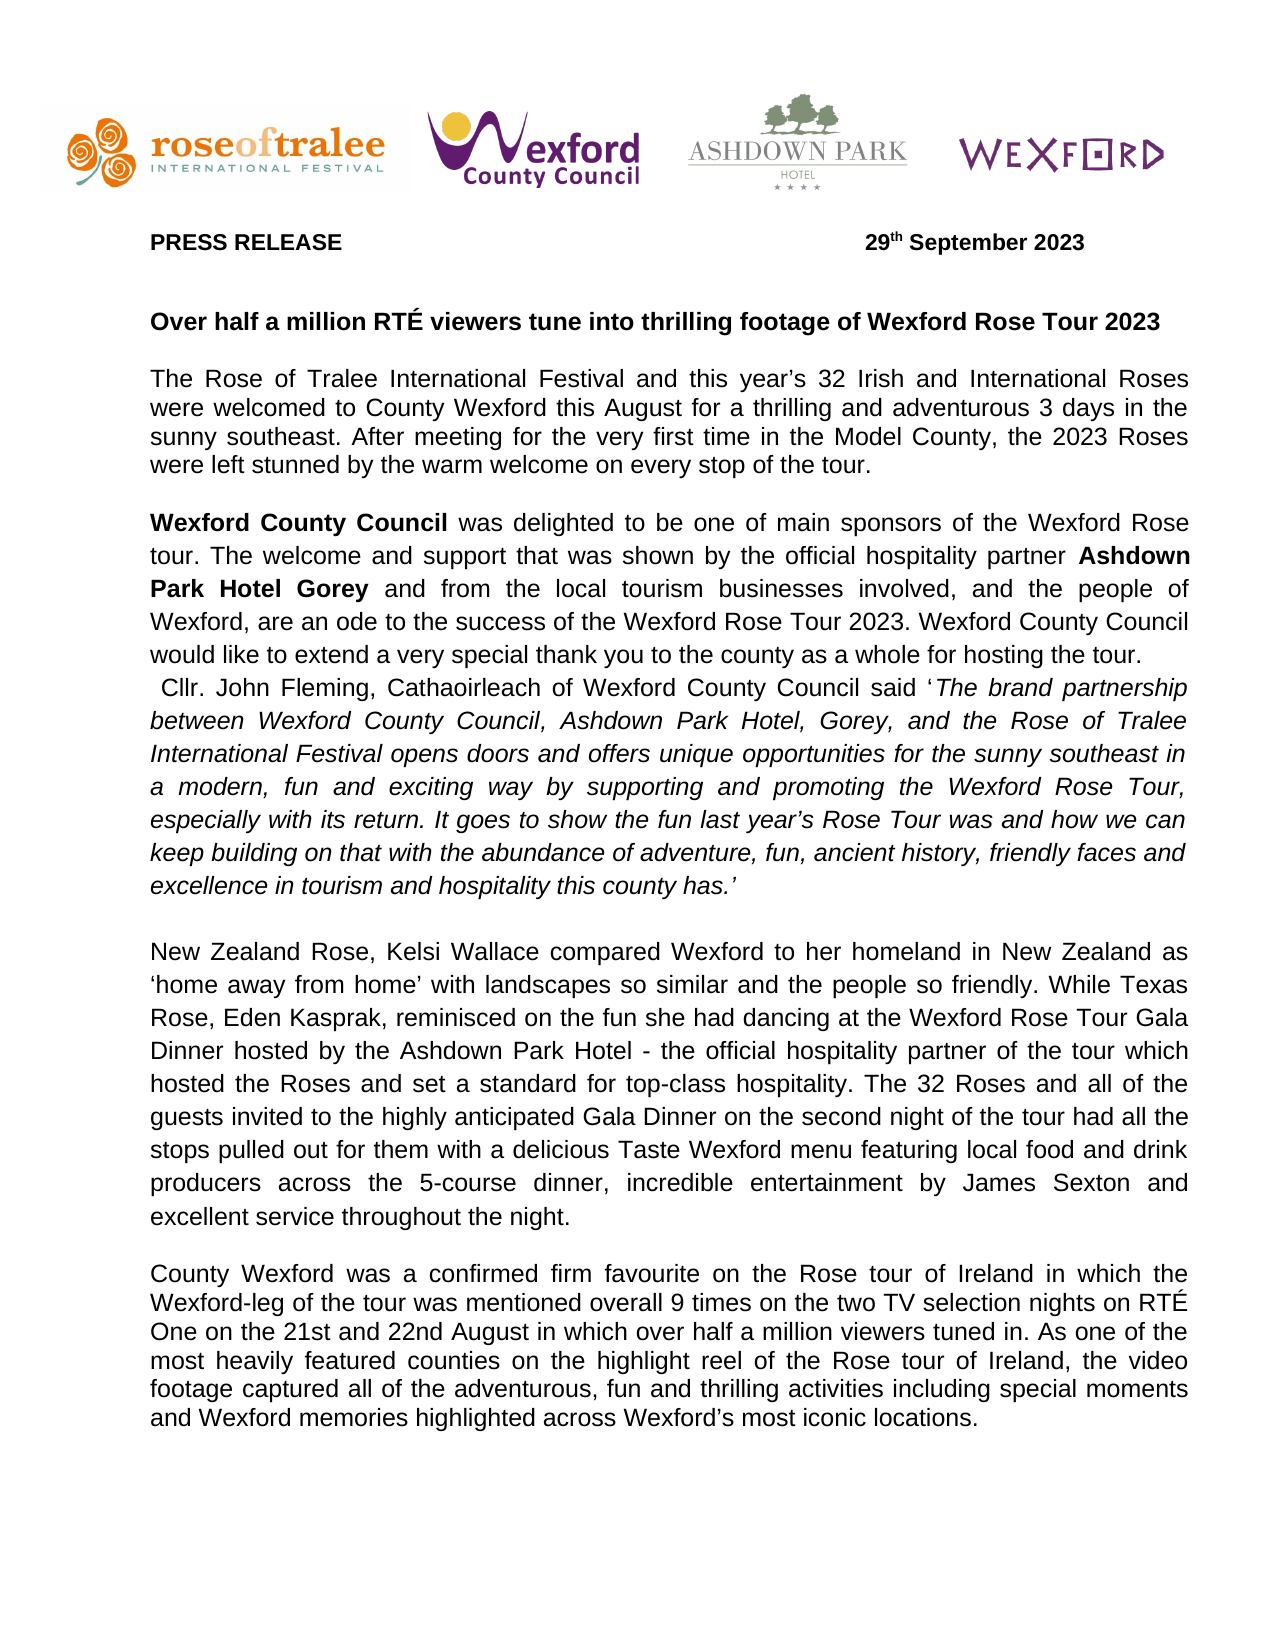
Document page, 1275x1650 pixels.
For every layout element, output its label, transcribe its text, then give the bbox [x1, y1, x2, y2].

picture [687, 91, 910, 196]
text The Rose of Tralee International Festival and this year’s 32 Irish and International Roses were welcomed to County Wexford this August for a thrilling and adventurous 3 days in the sunny southeast. After meeting for the very first time in the Model County, the 2023 Roses were left stunned by the warm welcome on every stop of the tour. [150, 364, 1191, 479]
text Cllr. John Fleming, Cathaoirleach of Wexford County Council said ‘The brand partnership between Wexford County Council, Ashdown Park Hotel, Gorey, and the Rose of Tralee International Festival opens doors and offers unique opportunities for the sunny southeast in a modern, fun and exciting way by supporting and promoting the Wexford Rose Tour, especially with its return. It goes to show the fun last year’s Rose Tour was and how we can keep building on that with the abundance of adventure, fun, ancient history, friendly faces and excellence in tourism and hospitality this county has.’ [150, 673, 1191, 900]
picture [40, 106, 413, 192]
text New Zealand Rose, Kelsi Wallace compared Wexford to her homeland in New Zealand as ‘home away from home’ with landscapes so similar and the people so friendly. While Texas Rose, Eden Kasprak, reminisced on the fun she had dancing at the Wexford Rose Tour Gala Dinner hosted by the Ashdown Park Hotel - the official hospitality partner of the tour which hosted the Roses and set a standard for top-class hospitality. The 32 Roses and all of the guests invited to the highly anticipated Gala Dinner on the second night of the tour had all the stops pulled out for them with a delicious Taste Wexford menu featuring local food and drink producers across the 5-course dinner, incredible entertainment by James Sexton and excellent service throughout the night. [150, 937, 1191, 1230]
text County Wexford was a confirmed firm favourite on the Rose tour of Ireland in which the Wexford-leg of the tour was mentioned overall 9 times on the two TV selection nights on RTÉ One on the 21st and 22nd August in which over half a million viewers tuned in. As one of the most heavily featured counties on the highlight reel of the Rose tour of Ireland, the video footage captured all of the adventurous, fun and thrilling activities including special moments and Wexford memories highlighted across Wexford’s most iconic locations. [150, 1259, 1191, 1432]
text Over half a million RTÉ viewers tune into thrilling footage of Wexford Rose Tour 2023 [150, 307, 1191, 336]
picture [427, 111, 639, 188]
text PRESS RELEASE 29th September 2023 [150, 229, 1191, 255]
picture [956, 132, 1167, 176]
text Wexford County Council was delighted to be one of main sponsors of the Wexford Rose tour. The welcome and support that was shown by the official hospitality partner Ashdown Park Hotel Gorey and from the local tourism businesses involved, and the people of Wexford, are an ode to the success of the Wexford Rose Tour 2023. Wexford County Council would like to extend a very special thank you to the county as a whole for hosting the tour. [150, 508, 1191, 669]
